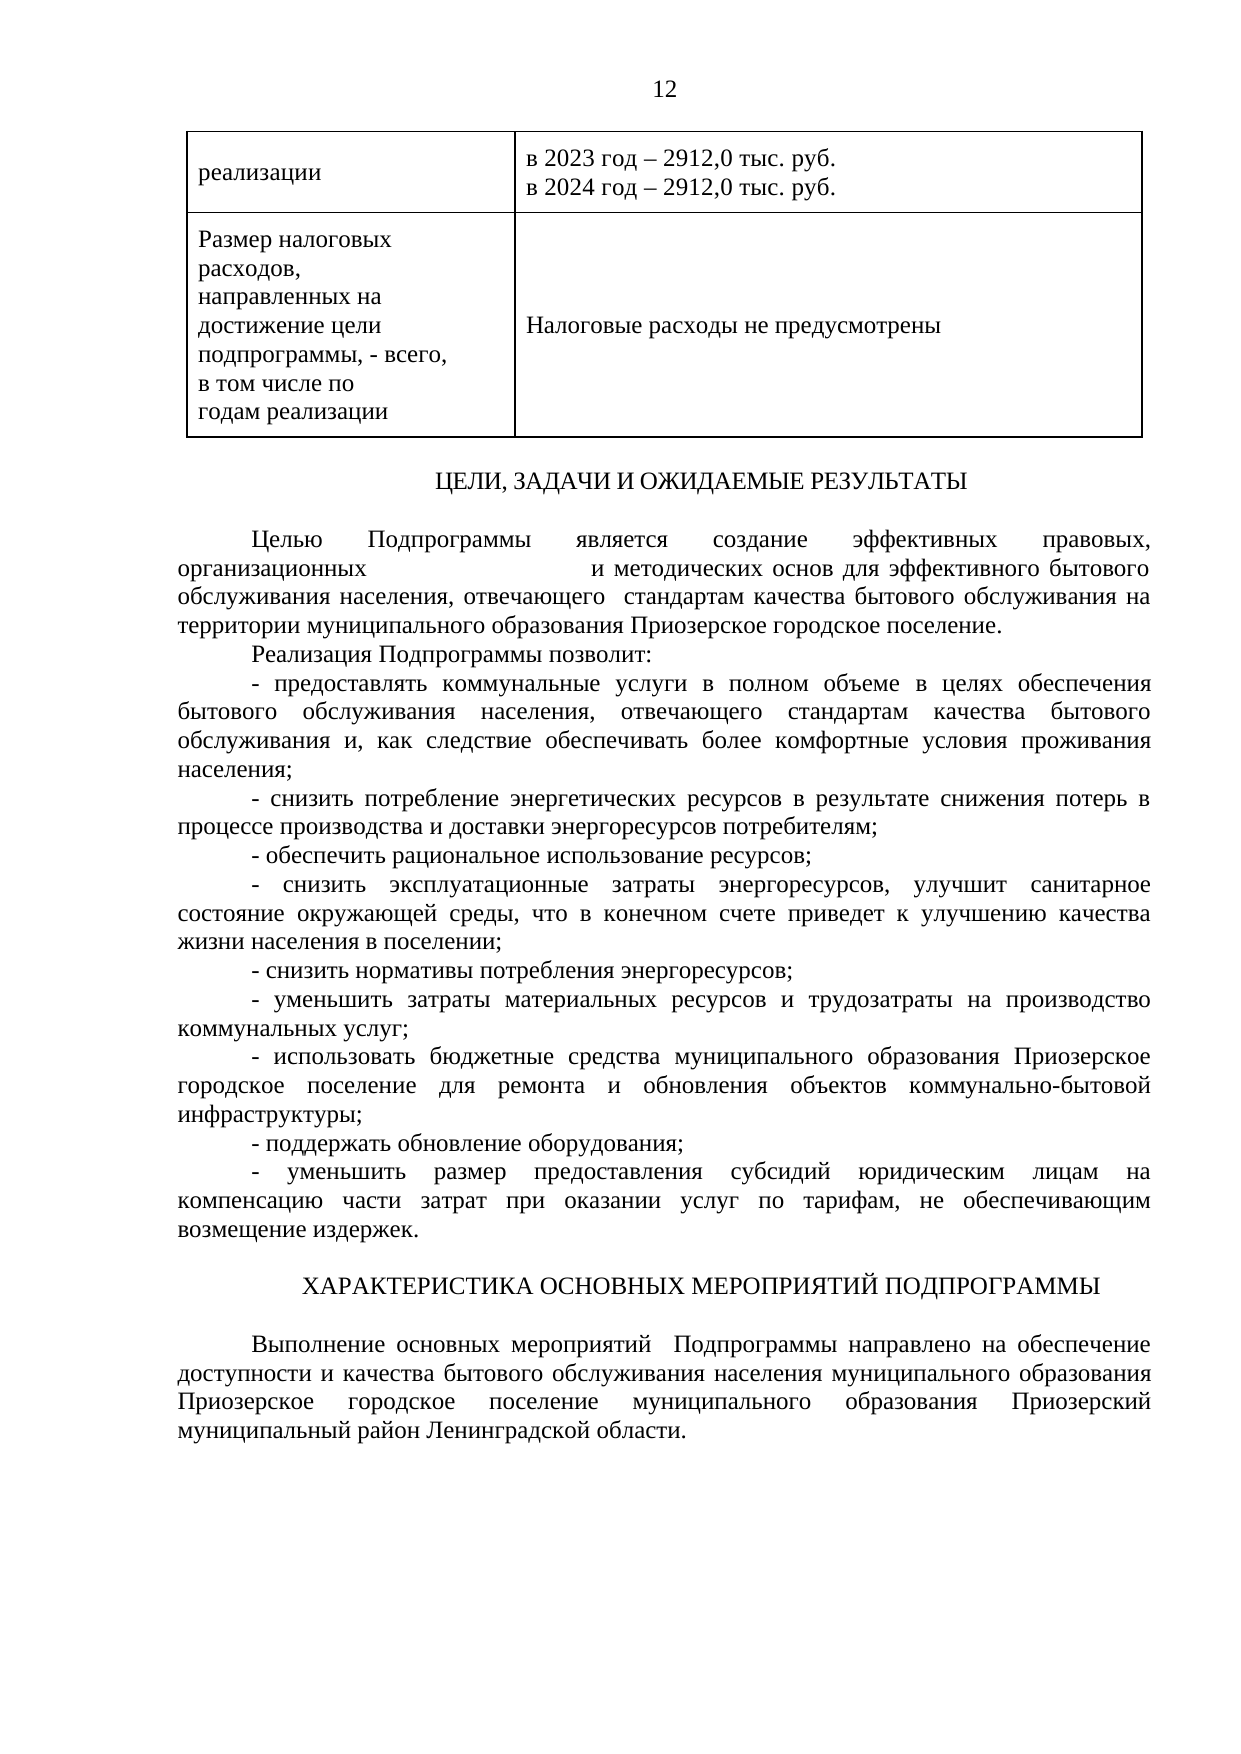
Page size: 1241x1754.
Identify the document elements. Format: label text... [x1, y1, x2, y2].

text - снизить потребление энергетических ресурсов в результате снижения потерь в процессе производства и доставки энергоресурсов потребителям; [177, 783, 1152, 840]
text ЦЕЛИ, ЗАДАЧИ И ОЖИДАЕМЫЕ РЕЗУЛЬТАТЫ [177, 466, 1152, 495]
table_cell Размер налоговых расходов, направленных на достижение цели подпрограммы, - всего, в том числе по годам реализации [188, 213, 514, 436]
text - уменьшить размер предоставления субсидий юридическим лицам на компенсацию части затрат при оказании услуг по тарифам, не обеспечивающим возмещение издержек. [177, 1156, 1152, 1243]
text Реализация Подпрограммы позволит: [177, 639, 1152, 668]
text - предоставлять коммунальные услуги в полном объеме в целях обеспечения бытового обслуживания населения, отвечающего стандартам качества бытового обслуживания и, как следствие обеспечивать более комфортные условия проживания населения; [177, 668, 1152, 783]
text - поддержать обновление оборудования; [177, 1128, 1152, 1156]
text - снизить эксплуатационные затраты энергоресурсов, улучшит санитарное состояние окружающей среды, что в конечном счете приведет к улучшению качества жизни населения в поселении; [177, 869, 1152, 955]
table_cell Налоговые расходы не предусмотрены [516, 213, 1141, 436]
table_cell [188, 132, 514, 211]
text Целью Подпрограммы является создание эффективных правовых, организационных и методических основ для эффективного бытового обслуживания населения, отвечающего стандартам качества бытового обслуживания на территории муниципального образования Приозерское городское поселение. [177, 524, 1152, 639]
text ХАРАКТЕРИСТИКА ОСНОВНЫХ МЕРОПРИЯТИЙ ПОДПРОГРАММЫ [177, 1271, 1152, 1300]
text - использовать бюджетные средства муниципального образования Приозерское городское поселение для ремонта и обновления объектов коммунально-бытовой инфраструктуры; [177, 1041, 1152, 1128]
text - уменьшить затраты материальных ресурсов и трудозатраты на производство коммунальных услуг; [177, 984, 1152, 1041]
text - обеспечить рациональное использование ресурсов; [177, 840, 1152, 869]
text - снизить нормативы потребления энергоресурсов; [177, 955, 1152, 984]
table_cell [516, 132, 1141, 211]
text Выполнение основных мероприятий Подпрограммы направлено на обеспечение доступности и качества бытового обслуживания населения муниципального образования Приозерское городское поселение муниципального образования Приозерский муниципальный район Ленинградской области. [177, 1329, 1152, 1444]
